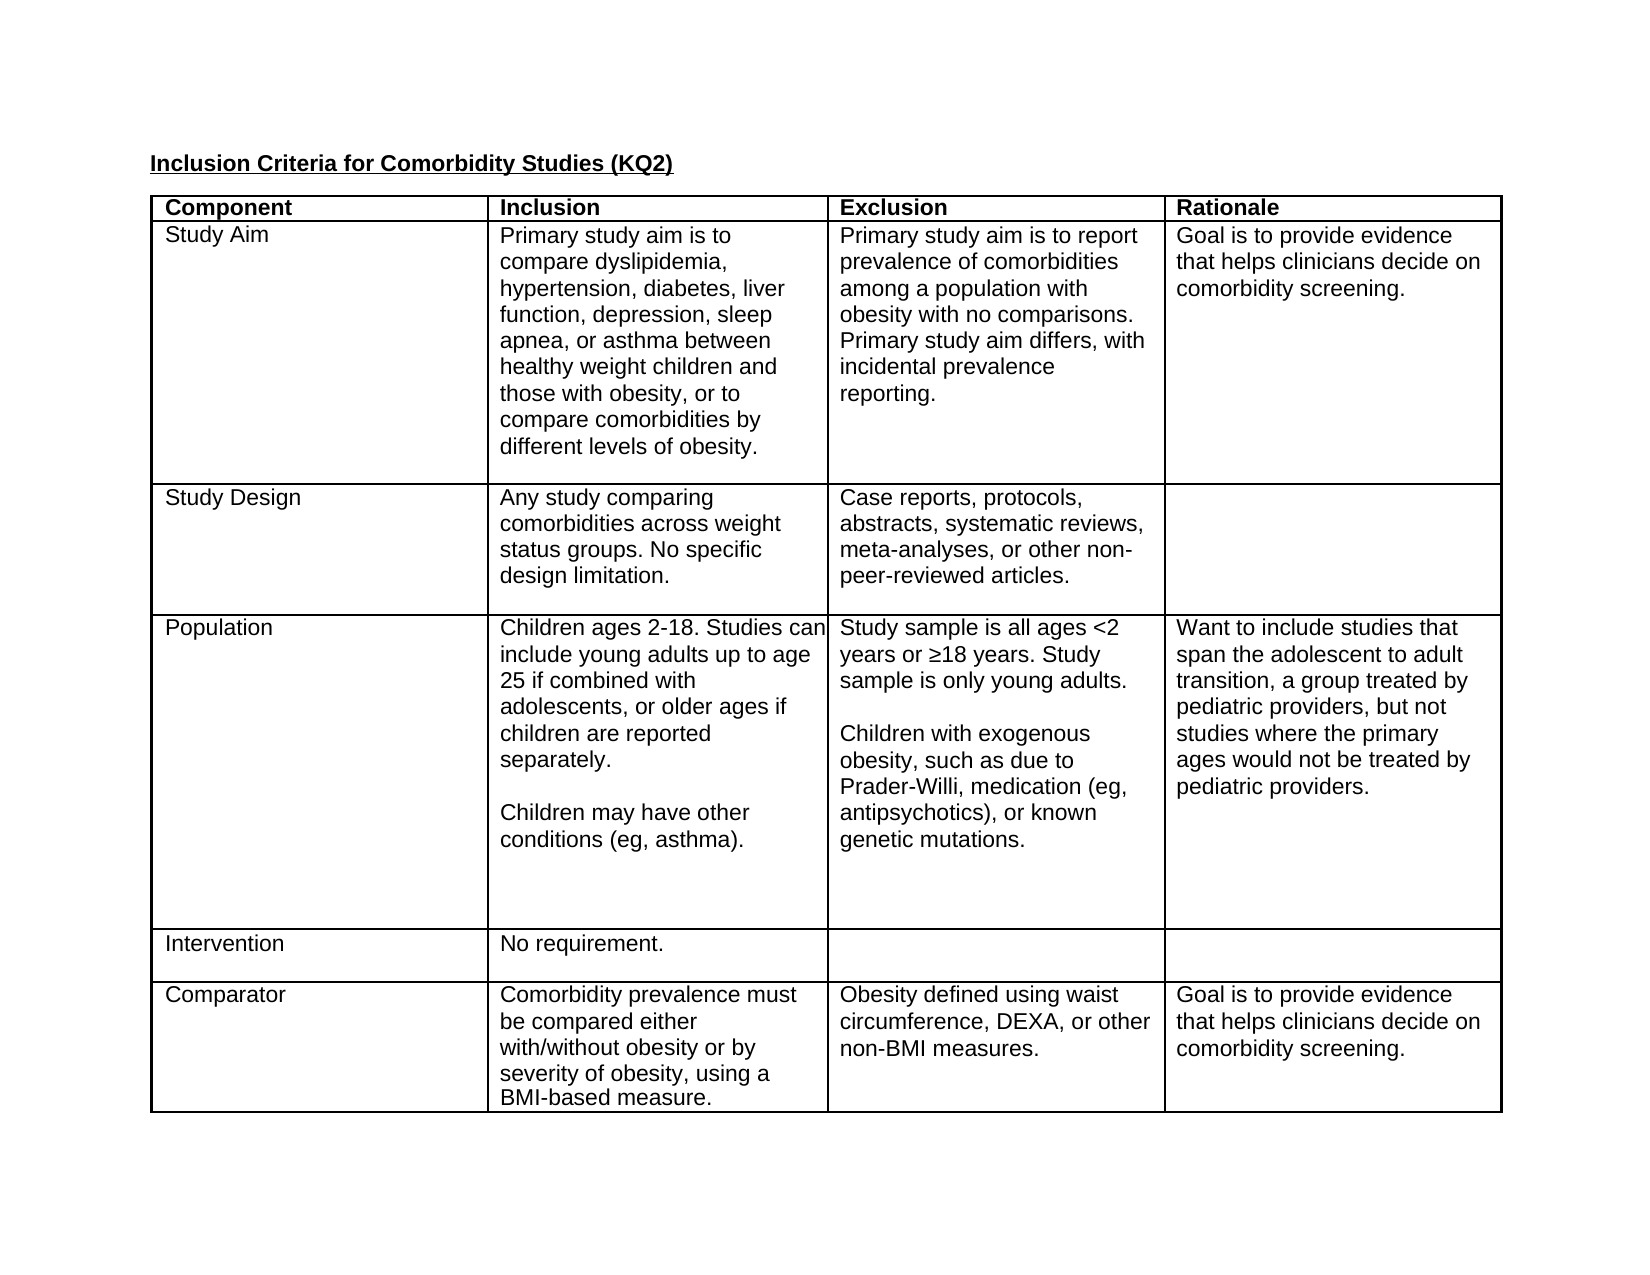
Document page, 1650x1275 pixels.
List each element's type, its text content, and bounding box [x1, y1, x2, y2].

table_cell Study sample is all ages <2 years or ≥18 years. Study sample is only young adults. Children with exogenous obesity, such as due to Prader-Willi, medication (eg, antipsychotics), or known genetic mutations. [829, 616, 1164, 928]
table_cell Intervention [153, 930, 487, 981]
table_cell Any study comparing comorbidities across weight status groups. No specific design limitation. [489, 485, 827, 614]
table_header Exclusion [829, 197, 1164, 220]
table_cell Comorbidity prevalence must be compared either with/without obesity or by severity of obesity, using a BMI-based measure. [489, 983, 827, 1111]
table_cell Primary study aim is to compare dyslipidemia, hypertension, diabetes, liver function, depression, sleep apnea, or asthma between healthy weight children and those with obesity, or to compare comorbidities by different levels of obesity. [489, 222, 827, 483]
table_cell [829, 930, 1164, 981]
table_cell Obesity defined using waist circumference, DEXA, or other non-BMI measures. [829, 983, 1164, 1111]
table_cell Study Design [153, 485, 487, 614]
table_cell No requirement. [489, 930, 827, 981]
text Inclusion Criteria for Comorbidity Studies (KQ2) [150, 150, 1512, 177]
table_cell Goal is to provide evidence that helps clinicians decide on comorbidity screening. [1166, 983, 1500, 1111]
table_cell Population [153, 616, 487, 928]
table_cell Primary study aim is to report prevalence of comorbidities among a population with obesity with no comparisons. Primary study aim differs, with incidental prevalence reporting. [829, 222, 1164, 483]
table_cell [1166, 930, 1500, 981]
table_cell Want to include studies that span the adolescent to adult transition, a group treated by pediatric providers, but not studies where the primary ages would not be treated by pediatric providers. [1166, 616, 1500, 928]
table_cell Study Aim [153, 222, 487, 483]
table_header Rationale [1166, 197, 1500, 220]
table_cell Comparator [153, 983, 487, 1111]
table_cell Children ages 2-18. Studies can include young adults up to age 25 if combined with adolescents, or older ages if children are reported separately. Children may have other conditions (eg, asthma). [489, 616, 827, 928]
table_header Inclusion [489, 197, 827, 220]
table_cell [1166, 485, 1500, 614]
table_cell Case reports, protocols, abstracts, systematic reviews, meta-analyses, or other non- peer-reviewed articles. [829, 485, 1164, 614]
table_header Component [153, 197, 487, 220]
table_cell Goal is to provide evidence that helps clinicians decide on comorbidity screening. [1166, 222, 1500, 483]
